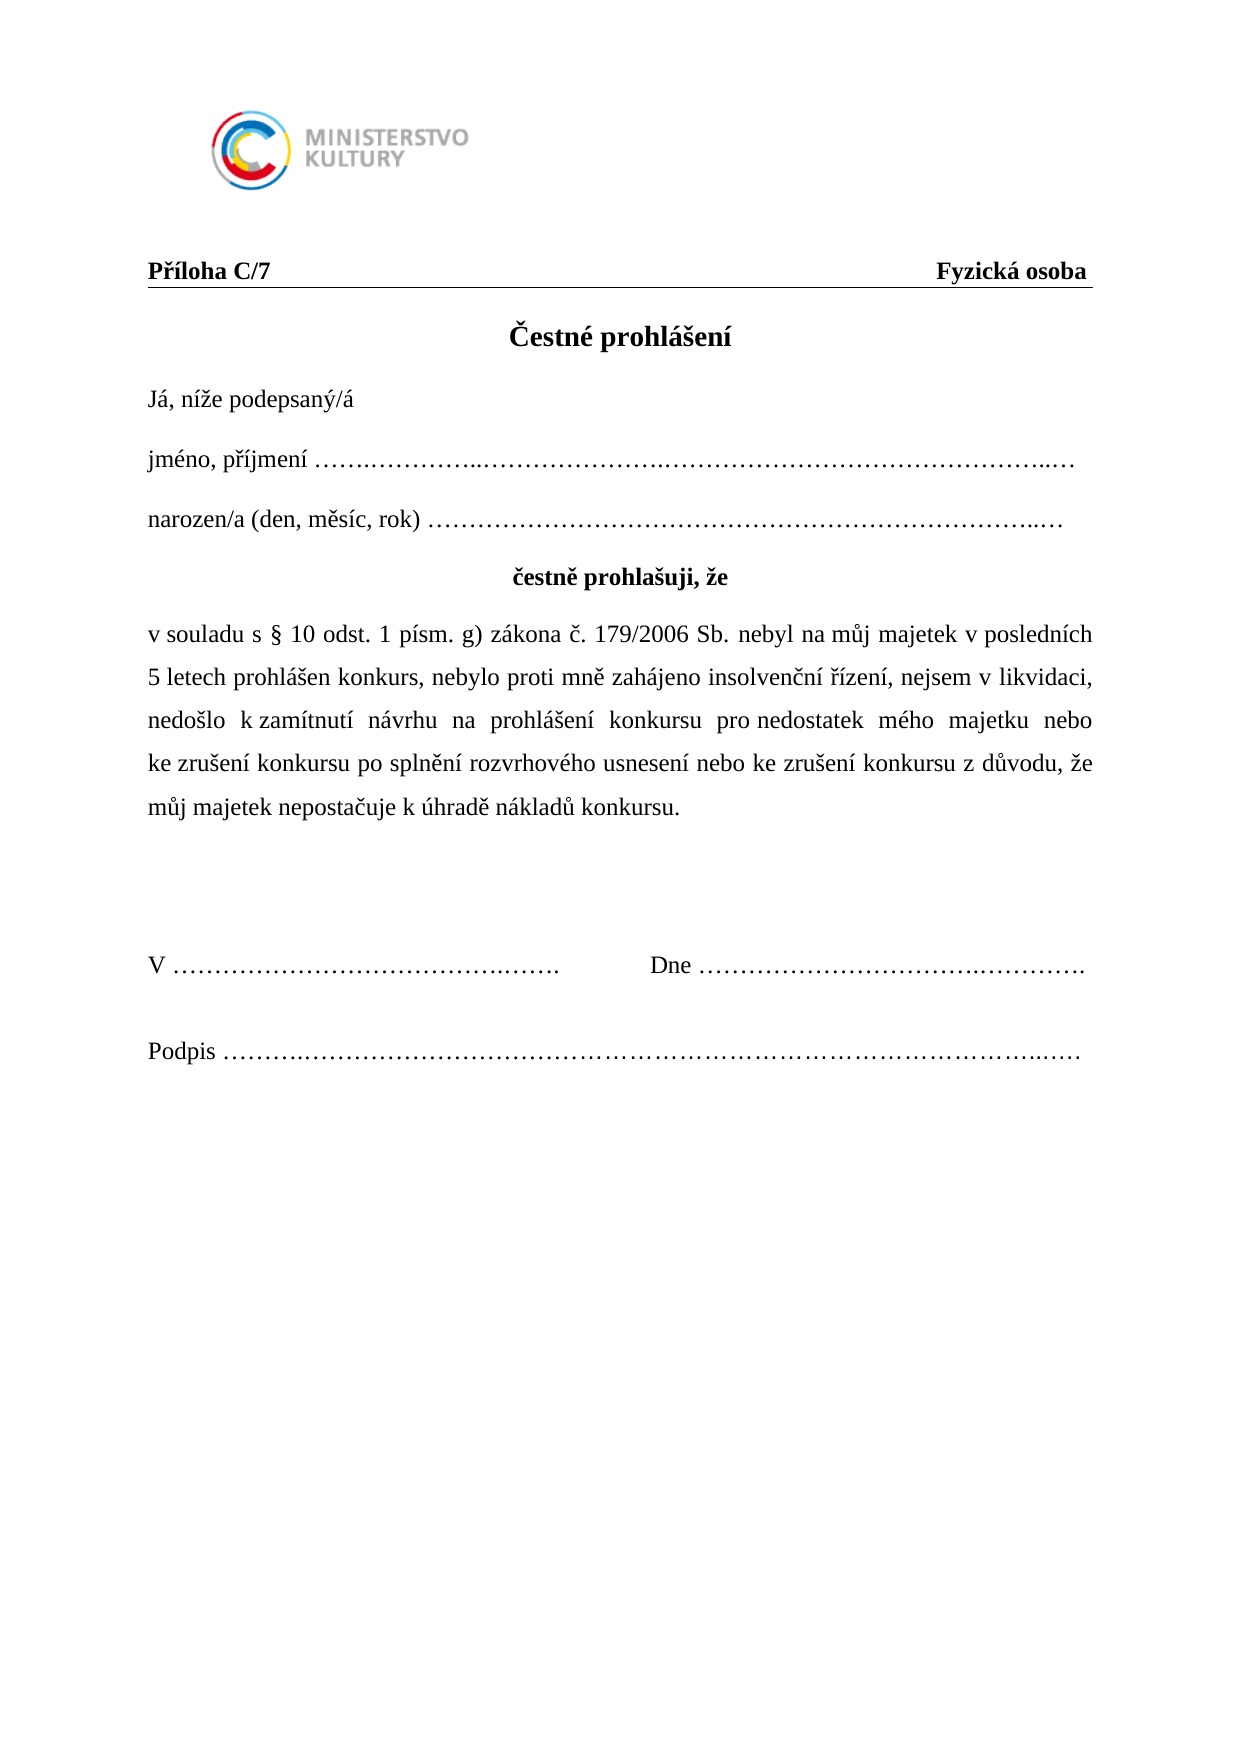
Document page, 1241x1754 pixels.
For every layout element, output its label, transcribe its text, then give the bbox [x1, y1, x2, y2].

text narozen/a (den, měsíc, rok) ………………………………………………………………..… [148, 504, 1093, 533]
text Podpis ……….……………………………………………………………………………...…. [148, 1036, 1093, 1065]
picture [147, 73, 532, 228]
text Čestné prohlášení [148, 319, 1093, 353]
text Já, níže podepsaný/á [148, 384, 1093, 413]
text v souladu s § 10 odst. 1 písm. g) zákona č. 179/2006 Sb. nebyl na můj majetek v posledních 5 letech prohlášen konkurs, nebylo proti mně zahájeno insolvenční řízení, nejsem v likvidaci, nedošlo k zamítnutí návrhu na prohlášení konkursu pro nedostatek mého majetku nebo ke zrušení konkursu po splnění rozvrhového usnesení nebo ke zrušení konkursu z důvodu, že můj majetek nepostačuje k úhradě nákladů konkursu. [148, 619, 1093, 820]
text čestně prohlašuji, že [148, 562, 1093, 590]
text V ………………………………….……. Dne …………………………….…………. [148, 950, 1093, 978]
text Příloha C/7 Fyzická osoba [148, 256, 1093, 287]
text jméno, příjmení …….…………..………………….………………………………………..… [148, 444, 1093, 473]
